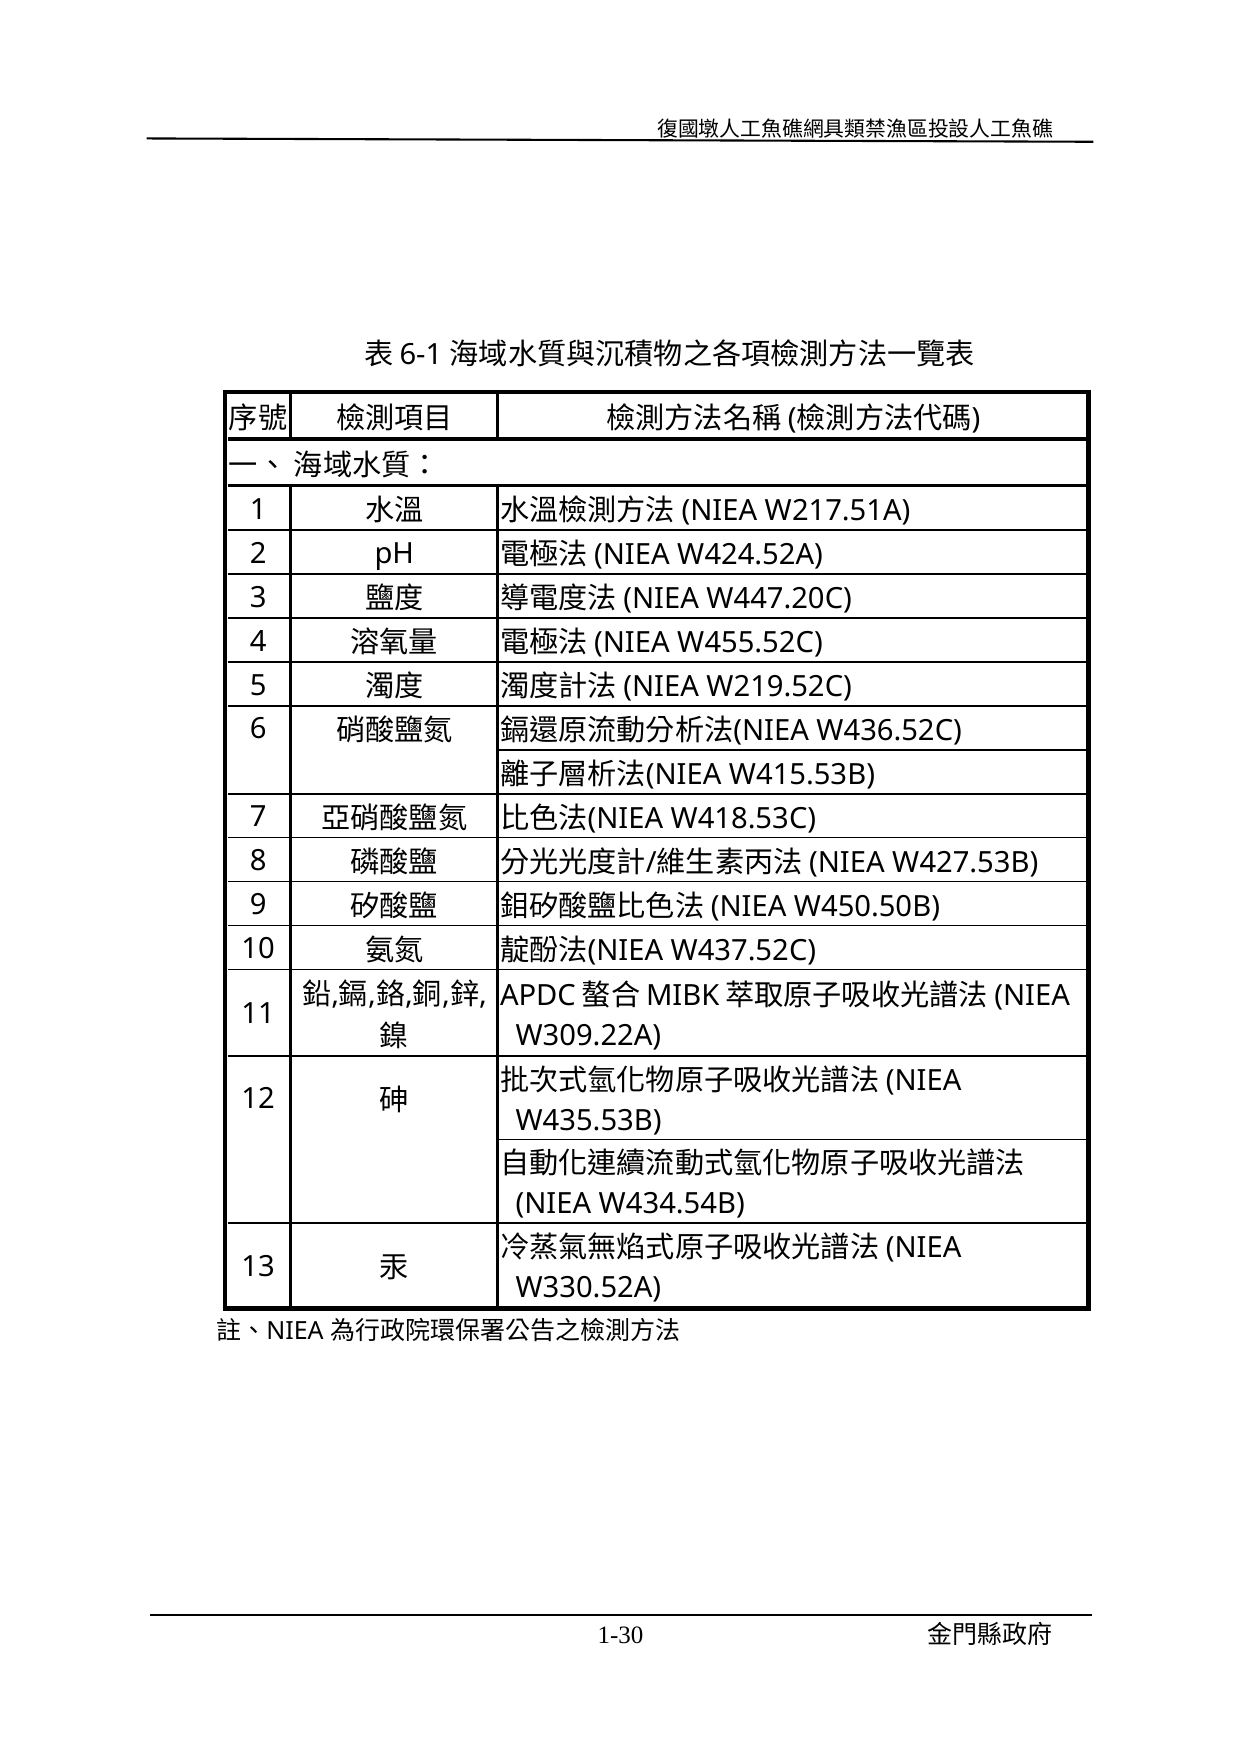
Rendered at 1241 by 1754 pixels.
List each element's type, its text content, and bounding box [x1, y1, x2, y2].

table_cell 硝酸鹽氮 [292, 707, 496, 749]
table_cell 4 [227, 618, 289, 661]
table_cell 磷酸鹽 [292, 838, 496, 881]
table_header 檢測項目 [292, 394, 496, 437]
table_cell 8 [227, 838, 289, 881]
table_cell 鹽度 [292, 575, 496, 617]
table_cell 亞硝酸鹽氮 [292, 795, 496, 837]
table_cell 9 [227, 882, 289, 925]
text 註、NIEA 為行政院環保署公告之檢測方法 [216, 1310, 1053, 1347]
table_header 序號 [227, 394, 289, 437]
table_cell pH [292, 531, 496, 573]
table_cell 導電度法 (NIEA W) [499, 575, 1086, 617]
table_cell 水溫 [292, 487, 496, 529]
table_cell 分光光度計/維生素丙法 (NIEA W427.53B) [499, 838, 1086, 881]
text 表6-1 海域水質與沉積物之各項檢測方法一覽表 [228, 314, 1053, 389]
table_cell 濁度 [292, 663, 496, 705]
table_cell 5 [227, 662, 289, 705]
table_cell [498, 441, 1086, 483]
table_cell 汞 [292, 1224, 496, 1306]
table_cell 溶氧量 [292, 619, 496, 661]
table_cell [292, 1139, 496, 1222]
table_cell 一、 [227, 438, 291, 483]
table_cell 比色法(NIEA W) [499, 795, 1086, 837]
table_cell 砷 [292, 1057, 496, 1138]
table_cell 氨氮 [292, 926, 496, 969]
table_cell 13 [227, 1223, 289, 1306]
table_cell 11 [227, 970, 289, 1055]
table_cell 冷蒸氣無焰式原子吸收光譜法 (NIEA W) [499, 1224, 1086, 1306]
table_cell 7 [227, 794, 289, 837]
table_cell [227, 749, 289, 793]
table_cell 電極法 (NIEA W) [499, 531, 1086, 573]
table_cell 水溫檢測方法 (NIEA W) [499, 487, 1086, 529]
table_cell 鎘還原流動分析法(NIEA W) [499, 707, 1086, 749]
table_cell 3 [227, 574, 289, 617]
table_cell APDC螯合MIBK萃取原子吸收光譜法 (NIEA W) [499, 970, 1086, 1055]
table_cell 10 [227, 926, 289, 969]
table_header 檢測方法名稱 (檢測方法代碼) [499, 394, 1086, 437]
table_cell [227, 1139, 289, 1222]
table_cell 6 [227, 706, 289, 749]
table_cell 2 [227, 530, 289, 573]
table_cell 1 [227, 485, 289, 529]
table_cell 濁度計法 (NIEA W) [499, 663, 1086, 705]
table_cell 鉛,鎘,鉻,銅,鋅,鎳 [292, 970, 496, 1055]
table_cell 矽酸鹽 [292, 882, 496, 925]
table_cell 12 [227, 1056, 289, 1138]
table_cell 批次式氫化物原子吸收光譜法 (NIEA W435.53B) [499, 1057, 1086, 1138]
table_cell 離子層析法(NIEA W415.53B) [499, 751, 1086, 793]
table_cell 鉬矽酸鹽比色法 (NIEA W450.50B) [499, 882, 1086, 925]
table_cell 電極法 (NIEA W) [499, 619, 1086, 661]
table_cell 靛酚法(NIEA W) [499, 926, 1086, 969]
table_cell 海域水質： [291, 441, 497, 483]
table_cell 自動化連續流動式氫化物原子吸收光譜法 (NIEA W434.54B) [499, 1140, 1086, 1222]
table_cell [292, 749, 496, 793]
